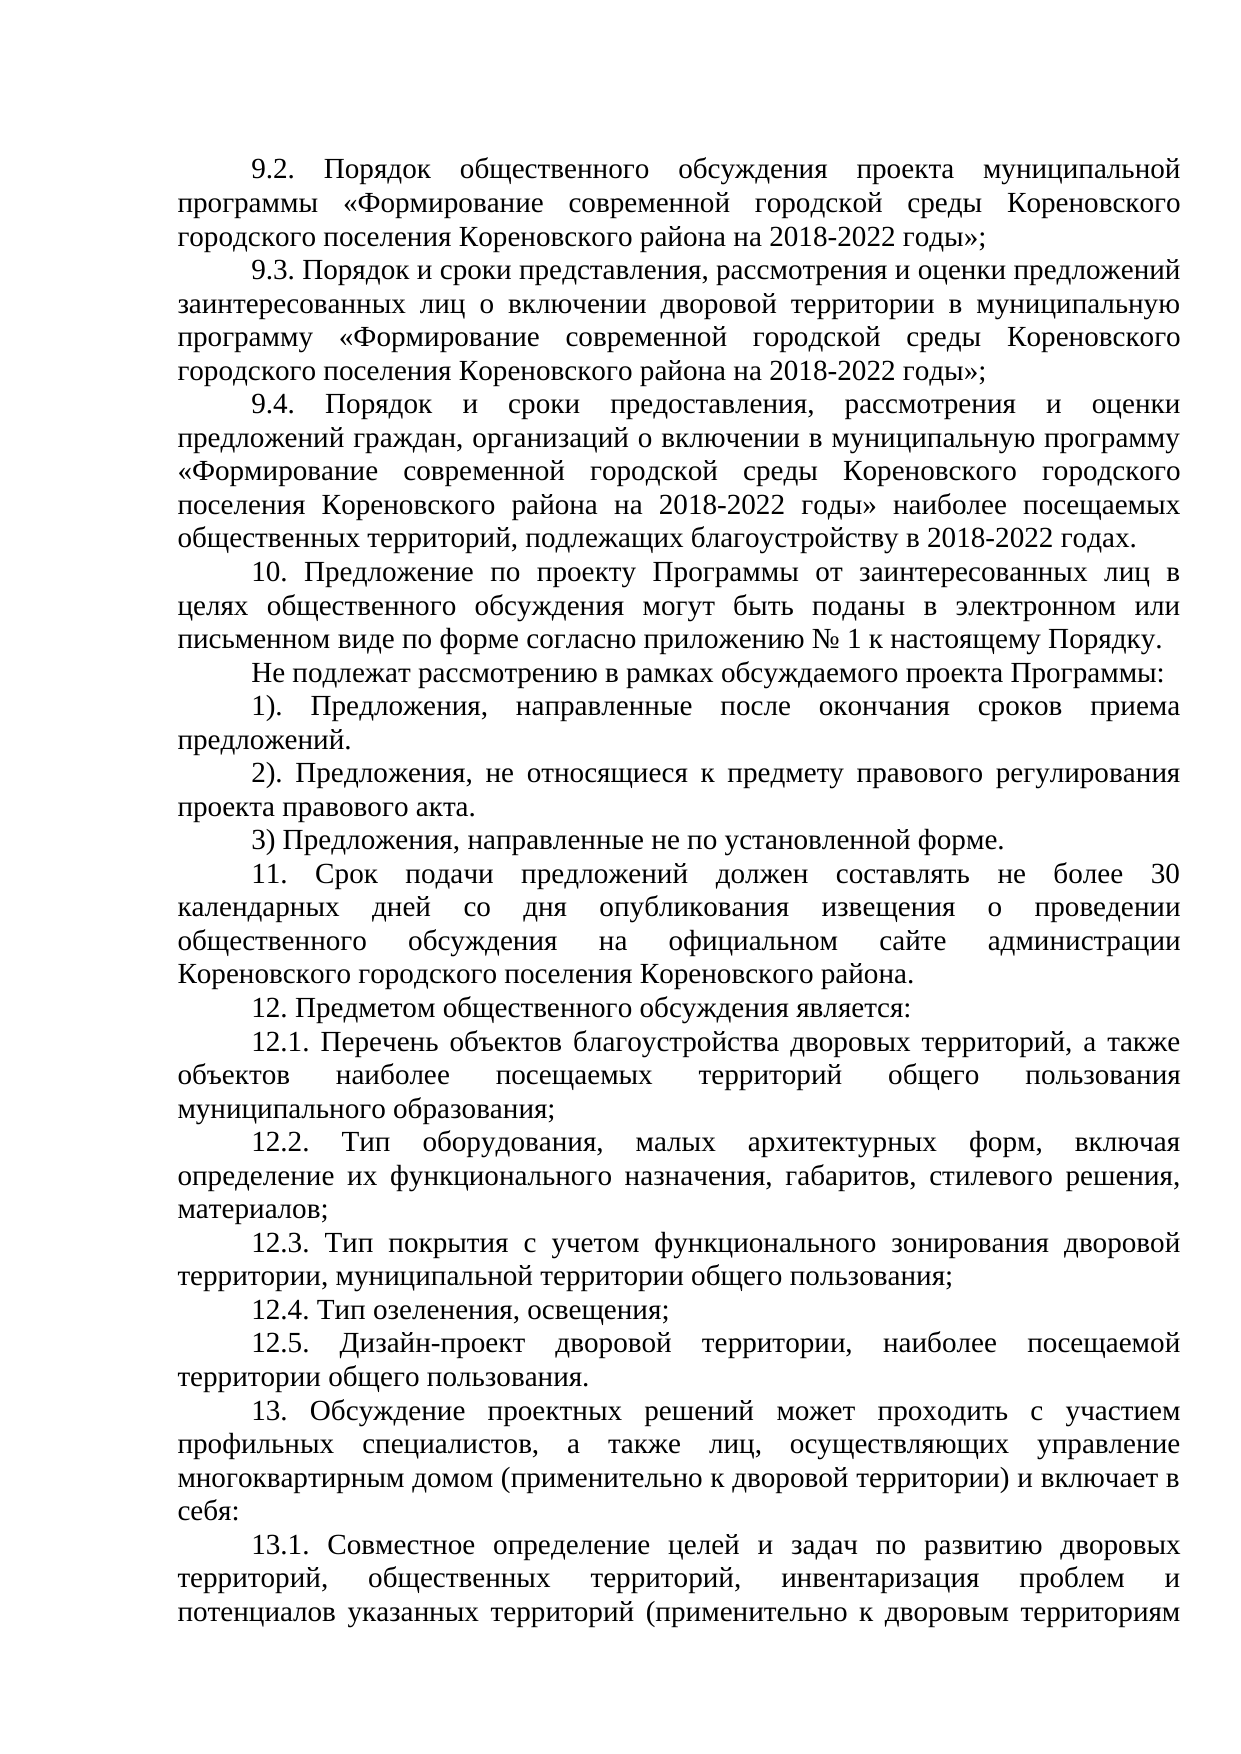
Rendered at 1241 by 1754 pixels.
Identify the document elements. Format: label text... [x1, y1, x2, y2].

text 1). Предложения, направленные после окончания сроков приема предложений. [177, 688, 1181, 755]
text 12.4. Тип озеленения, освещения; [177, 1292, 1181, 1326]
text 3) Предложения, направленные не по установленной форме. [177, 822, 1181, 856]
text 12.3. Тип покрытия с учетом функционального зонирования дворовой территории, муниципальной территории общего пользования; [177, 1225, 1181, 1292]
text 12.5. Дизайн-проект дворовой территории, наиболее посещаемой территории общего пользования. [177, 1326, 1181, 1393]
text 10. Предложение по проекту Программы от заинтересованных лиц в целях общественного обсуждения могут быть поданы в электронном или письменном виде по форме согласно приложению № 1 к настоящему Порядку. [177, 554, 1181, 655]
text Не подлежат рассмотрению в рамках обсуждаемого проекта Программы: [177, 655, 1181, 688]
text 12.2. Тип оборудования, малых архитектурных форм, включая определение их функционального назначения, габаритов, стилевого решения, материалов; [177, 1124, 1181, 1225]
text 9.4. Порядок и сроки предоставления, рассмотрения и оценки предложений граждан, организаций о включении в муниципальную программу «Формирование современной городской среды Кореновского городского поселения Кореновского района на 2018-2022 годы» наиболее посещаемых общественных территорий, подлежащих благоустройству в 2018-2022 годах. [177, 386, 1181, 554]
text 13. Обсуждение проектных решений может проходить с участием профильных специалистов, а также лиц, осуществляющих управление многоквартирным домом (применительно к дворовой территории) и включает в себя: [177, 1393, 1181, 1527]
text 12.1. Перечень объектов благоустройства дворовых территорий, а также объектов наиболее посещаемых территорий общего пользования муниципального образования; [177, 1024, 1181, 1124]
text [177, 1527, 1181, 1627]
text 12. Предметом общественного обсуждения является: [177, 990, 1181, 1024]
text 9.3. Порядок и сроки представления, рассмотрения и оценки предложений заинтересованных лиц о включении дворовой территории в муниципальную программу «Формирование современной городской среды Кореновского городского поселения Кореновского района на 2018-2022 годы»; [177, 252, 1181, 386]
text 9.2. Порядок общественного обсуждения проекта муниципальной программы «Формирование современной городской среды Кореновского городского поселения Кореновского района на 2018-2022 годы»; [177, 152, 1181, 252]
text 11. Срок подачи предложений должен составлять не более 30 календарных дней со дня опубликования извещения о проведении общественного обсуждения на официальном сайте администрации Кореновского городского поселения Кореновского района. [177, 856, 1181, 990]
text 2). Предложения, не относящиеся к предмету правового регулирования проекта правового акта. [177, 755, 1181, 822]
